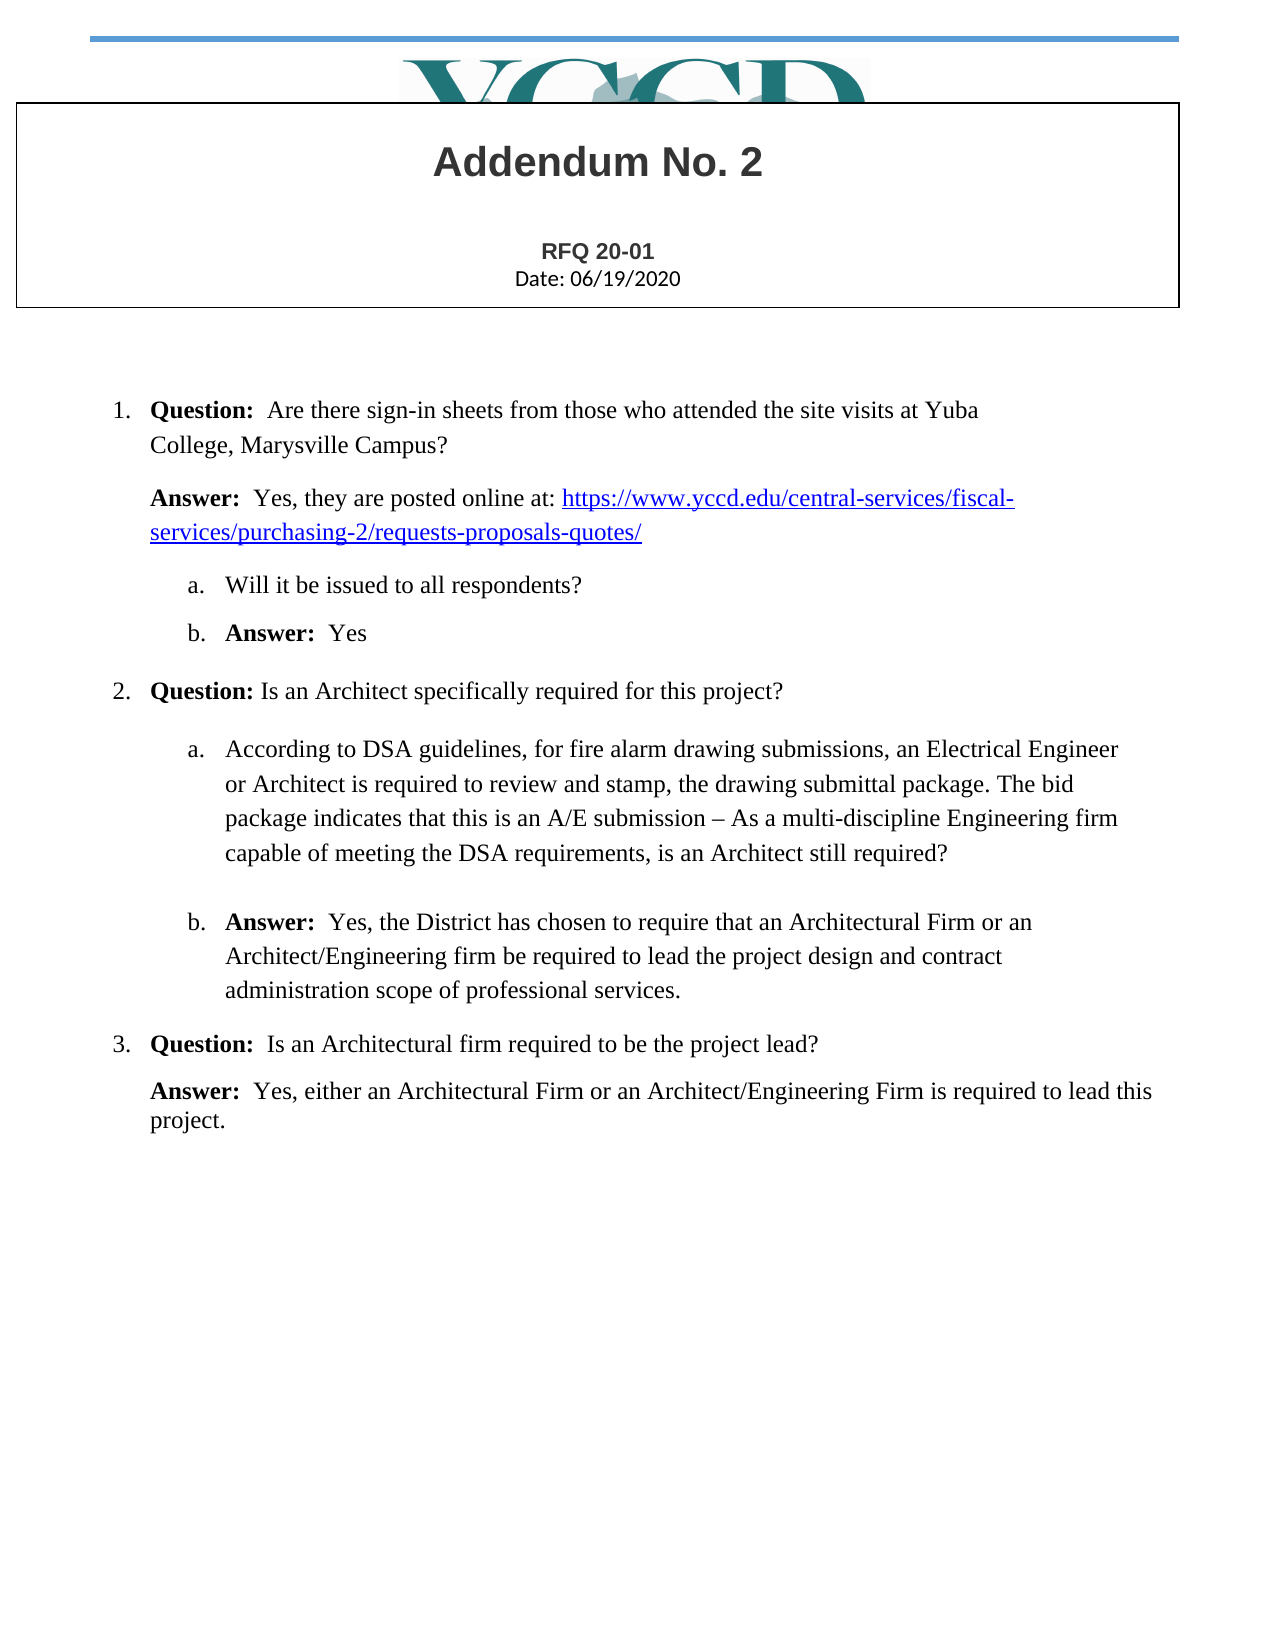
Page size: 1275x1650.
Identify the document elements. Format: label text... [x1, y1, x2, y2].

list Answer: Yes, they are posted online at: https://www.yccd.edu/central-services/fiscal-services/purchasing-2/requests-proposals-quotes/ [150, 483, 1064, 546]
list Answer: Yes [187, 618, 1200, 647]
list Question: Is an Architect specifically required for this project? [112, 676, 1200, 705]
picture [398, 58, 871, 102]
list Answer: Yes, either an Architectural Firm or an Architect/Engineering Firm is required to lead this project. [150, 1076, 1200, 1133]
list According to DSA guidelines, for fire alarm drawing submissions, an Electrical Engineer or Architect is required to review and stamp, the drawing submittal package. The bid package indicates that this is an A/E submission – As a multi-discipline Engineering firm capable of meeting the DSA requirements, is an Architect still required? [187, 734, 1135, 866]
list Question: Is an Architectural firm required to be the project lead? [112, 1029, 1200, 1057]
list Will it be issued to all respondents? [187, 571, 1200, 599]
list Question: Are there sign-in sheets from those who attended the site visits at Yuba College, Marysville Campus? [112, 395, 1064, 458]
list Answer: Yes, the District has chosen to require that an Architectural Firm or an Architect/Engineering firm be required to lead the project design and contract administration scope of professional services. [187, 907, 1135, 1004]
